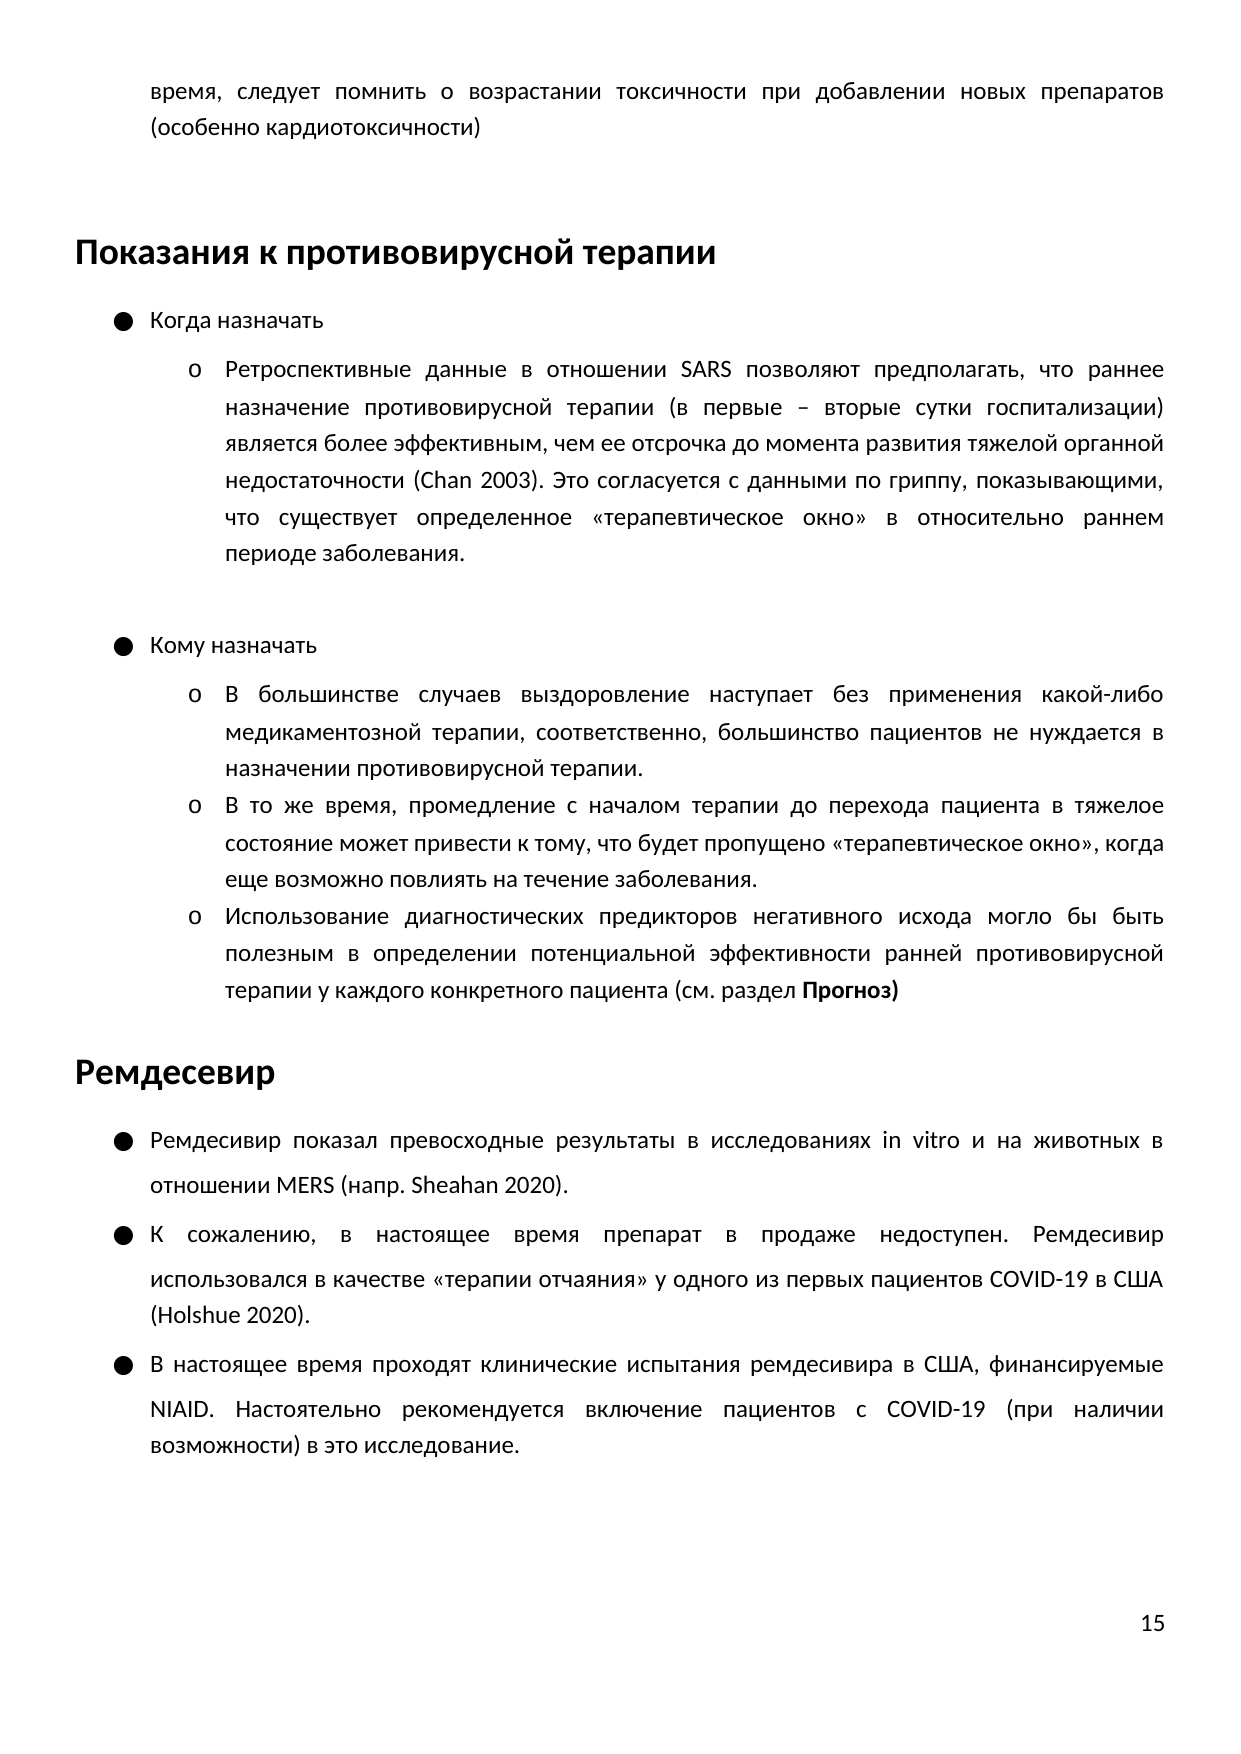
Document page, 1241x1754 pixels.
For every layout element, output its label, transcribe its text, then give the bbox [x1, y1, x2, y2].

list В настоящее время проходят клинические испытания ремдесивира в США, финансируемые NIAID. Настоятельно рекомендуется включение пациентов с COVID-19 (при наличии возможности) в это исследование. [112, 1336, 1165, 1460]
list К сожалению, в настоящее время препарат в продаже недоступен. Ремдесивир использовался в качестве «терапии отчаяния» у одного из первых пациентов COVID-19 в США (Holshue 2020). [112, 1205, 1165, 1330]
list В то же время, промедление с началом терапии до перехода пациента в тяжелое состояние может привести к тому, что будет пропущено «терапевтическое окно», когда еще возможно повлиять на течение заболевания. [187, 789, 1165, 894]
list Когда назначать [112, 292, 1165, 343]
list Кому назначать [112, 616, 1165, 668]
subtitle Показания к противовирусной терапии [75, 228, 1165, 274]
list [112, 75, 1165, 142]
subtitle Ремдесевир [75, 1048, 1165, 1094]
list Использование диагностических предикторов негативного исхода могло бы быть полезным в определении потенциальной эффективности ранней противовирусной терапии у каждого конкретного пациента (см. раздел Прогноз) [187, 900, 1165, 1005]
list В большинстве случаев выздоровление наступает без применения какой-либо медикаментозной терапии, соответственно, большинство пациентов не нуждается в назначении противовирусной терапии. [187, 678, 1165, 783]
list Ретроспективные данные в отношении SARS позволяют предполагать, что раннее назначение противовирусной терапии (в первые – вторые сутки госпитализации) является более эффективным, чем ее отсрочка до момента развития тяжелой органной недостаточности (Chan 2003). Это согласуется с данными по гриппу, показывающими, что существует определенное «терапевтическое окно» в относительно раннем периоде заболевания. [187, 353, 1165, 568]
list Ремдесивир показал превосходные результаты в исследованиях in vitro и на животных в отношении MERS (напр. Sheahan 2020). [112, 1112, 1165, 1199]
